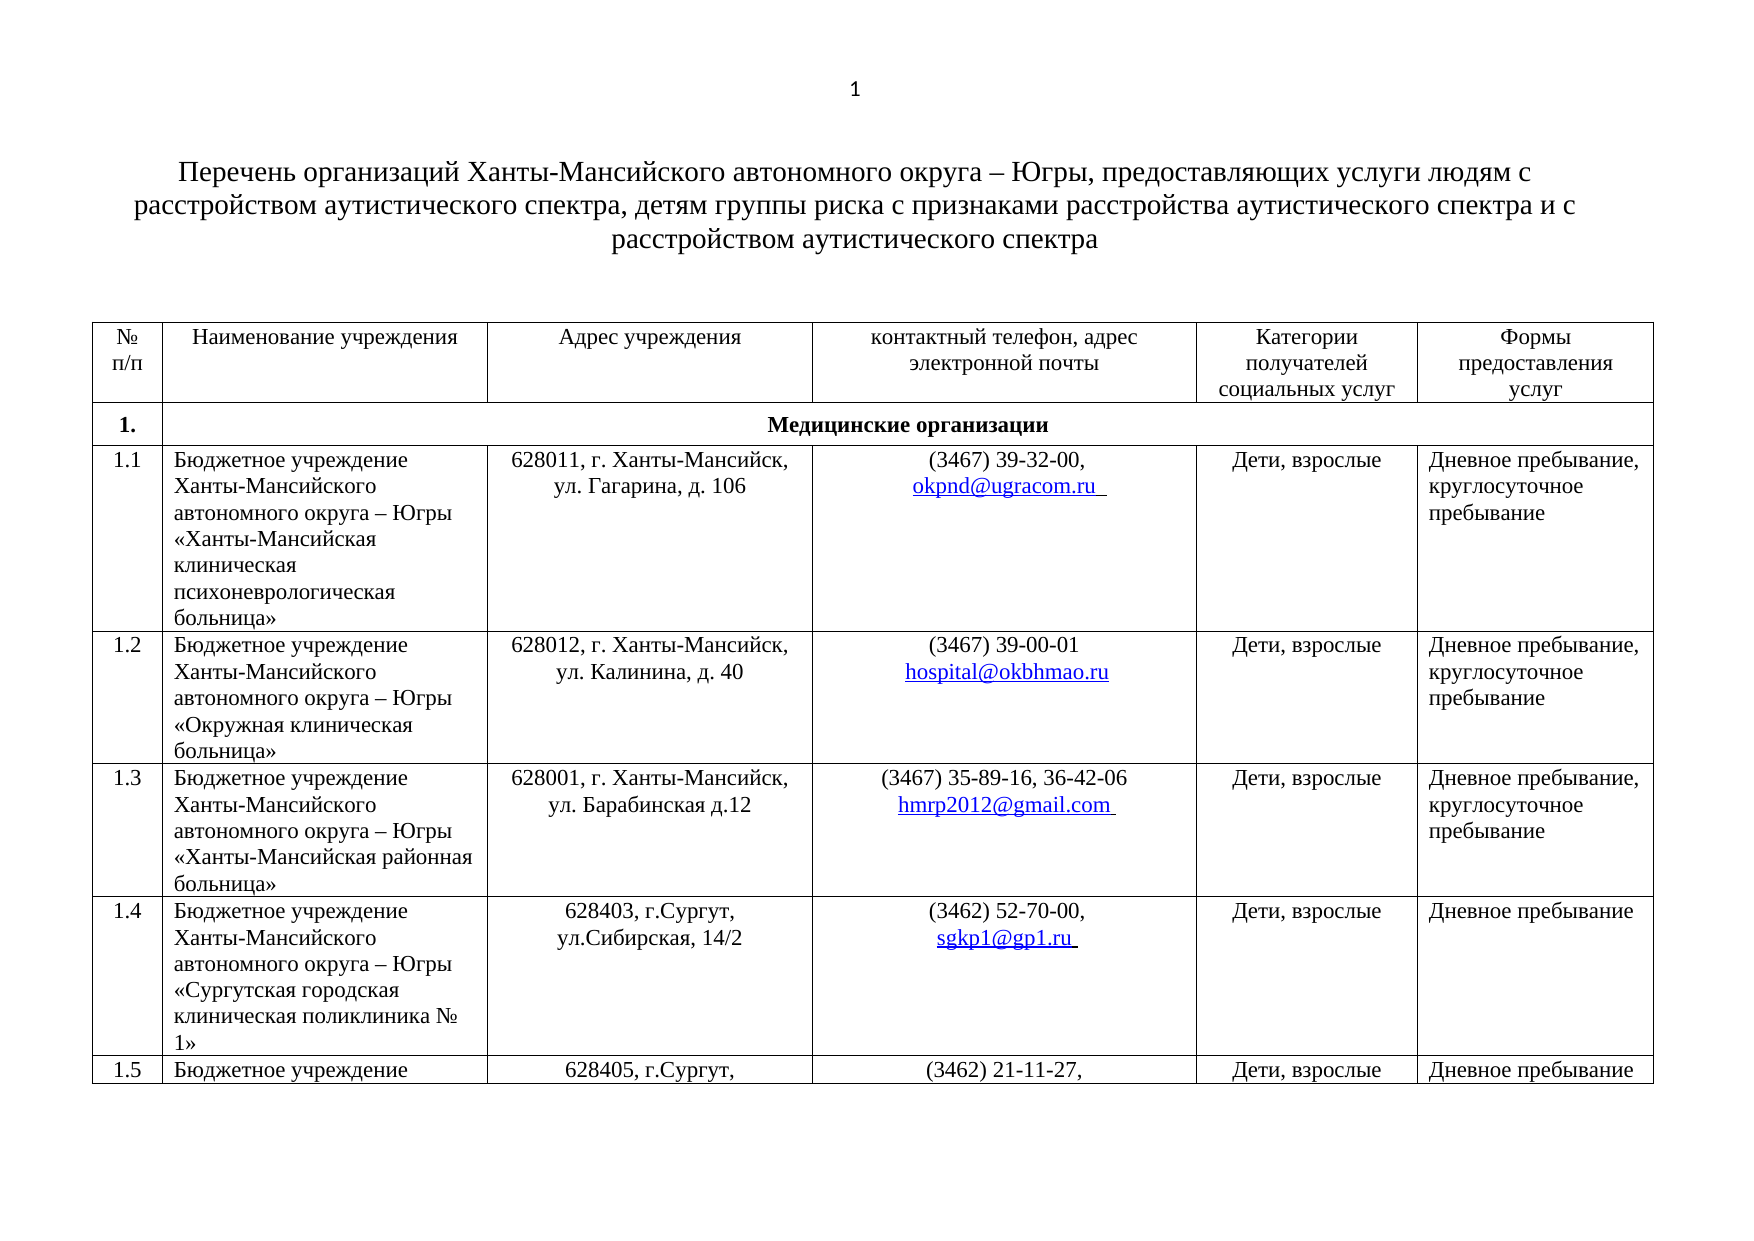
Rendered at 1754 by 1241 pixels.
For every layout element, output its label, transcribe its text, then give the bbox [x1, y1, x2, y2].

table_cell 628001, г. Ханты-Мансийск, ул. Барабинская д.12 [488, 764, 812, 896]
table_cell Дневное пребывание [1418, 897, 1653, 1055]
table_cell Дневное пребывание, круглосуточное пребывание [1418, 632, 1653, 763]
table_cell 1.3 [93, 764, 162, 896]
table_cell Дети, взрослые [1197, 897, 1417, 1055]
table_cell Бюджетное учреждение Ханты-Мансийского автономного округа – Югры «Ханты-Мансийская районная больница» [163, 764, 487, 896]
table_cell Бюджетное учреждение Ханты-Мансийского автономного округа – Югры «Ханты-Мансийская клиническая психоневрологическая больница» [163, 446, 487, 631]
table_header Адрес учреждения [488, 323, 812, 402]
table_header Наименование учреждения [163, 323, 487, 402]
table_cell Дети, взрослые [1197, 632, 1417, 763]
table_cell (3462) 52-70-00, sgkp1@gp1.ru [813, 897, 1196, 1055]
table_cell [488, 1056, 812, 1083]
table_cell Медицинские организации [163, 403, 1653, 445]
table_cell 1. [93, 403, 162, 445]
table_cell Дети, взрослые [1197, 446, 1417, 631]
table_header № п/п [93, 323, 162, 402]
table_header контактный телефон, адрес электронной почты [813, 323, 1196, 402]
table_cell (3467) 39-00-01 hospital@okbhmao.ru [813, 632, 1196, 763]
table_cell Бюджетное учреждение Ханты-Мансийского автономного округа – Югры «Сургутская городская клиническая поликлиника № 1» [163, 897, 487, 1055]
table_cell (3467) 35-89-16, 36-42-06 hmrp2012@gmail.com [813, 764, 1196, 896]
table_cell (3467) 39-32-00, okpnd@ugracom.ru [813, 446, 1196, 631]
table_cell 1.2 [93, 632, 162, 763]
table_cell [163, 1056, 487, 1083]
table_cell Дневное пребывание, круглосуточное пребывание [1418, 764, 1653, 896]
table_cell 1.5 [93, 1056, 162, 1083]
table_cell 628011, г. Ханты-Мансийск, ул. Гагарина, д. 106 [488, 446, 812, 631]
table_cell Дневное пребывание, круглосуточное пребывание [1418, 446, 1653, 631]
table_cell 1.1 [93, 446, 162, 631]
table_header Категории получателей социальных услуг [1197, 323, 1417, 402]
table_cell Дневное пребывание [1418, 1056, 1653, 1083]
table_cell Дети, взрослые [1197, 764, 1417, 896]
table_cell 628403, г.Сургут, ул.Сибирская, 14/2 [488, 897, 812, 1055]
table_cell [813, 1056, 1196, 1083]
table_cell Бюджетное учреждение Ханты-Мансийского автономного округа – Югры «Окружная клиническая больница» [163, 632, 487, 763]
table_header Формы предоставления услуг [1418, 323, 1653, 402]
text Перечень организаций Ханты-Мансийского автономного округа – Югры, предоставляющих услуги людям с расстройством аутистического спектра, детям группы риска с признаками расстройства аутистического спектра и с расстройством аутистического спектра [103, 154, 1606, 254]
table_cell 1.4 [93, 897, 162, 1055]
table_cell Дети, взрослые [1197, 1056, 1417, 1083]
table_cell 628012, г. Ханты-Мансийск, ул. Калинина, д. 40 [488, 632, 812, 763]
